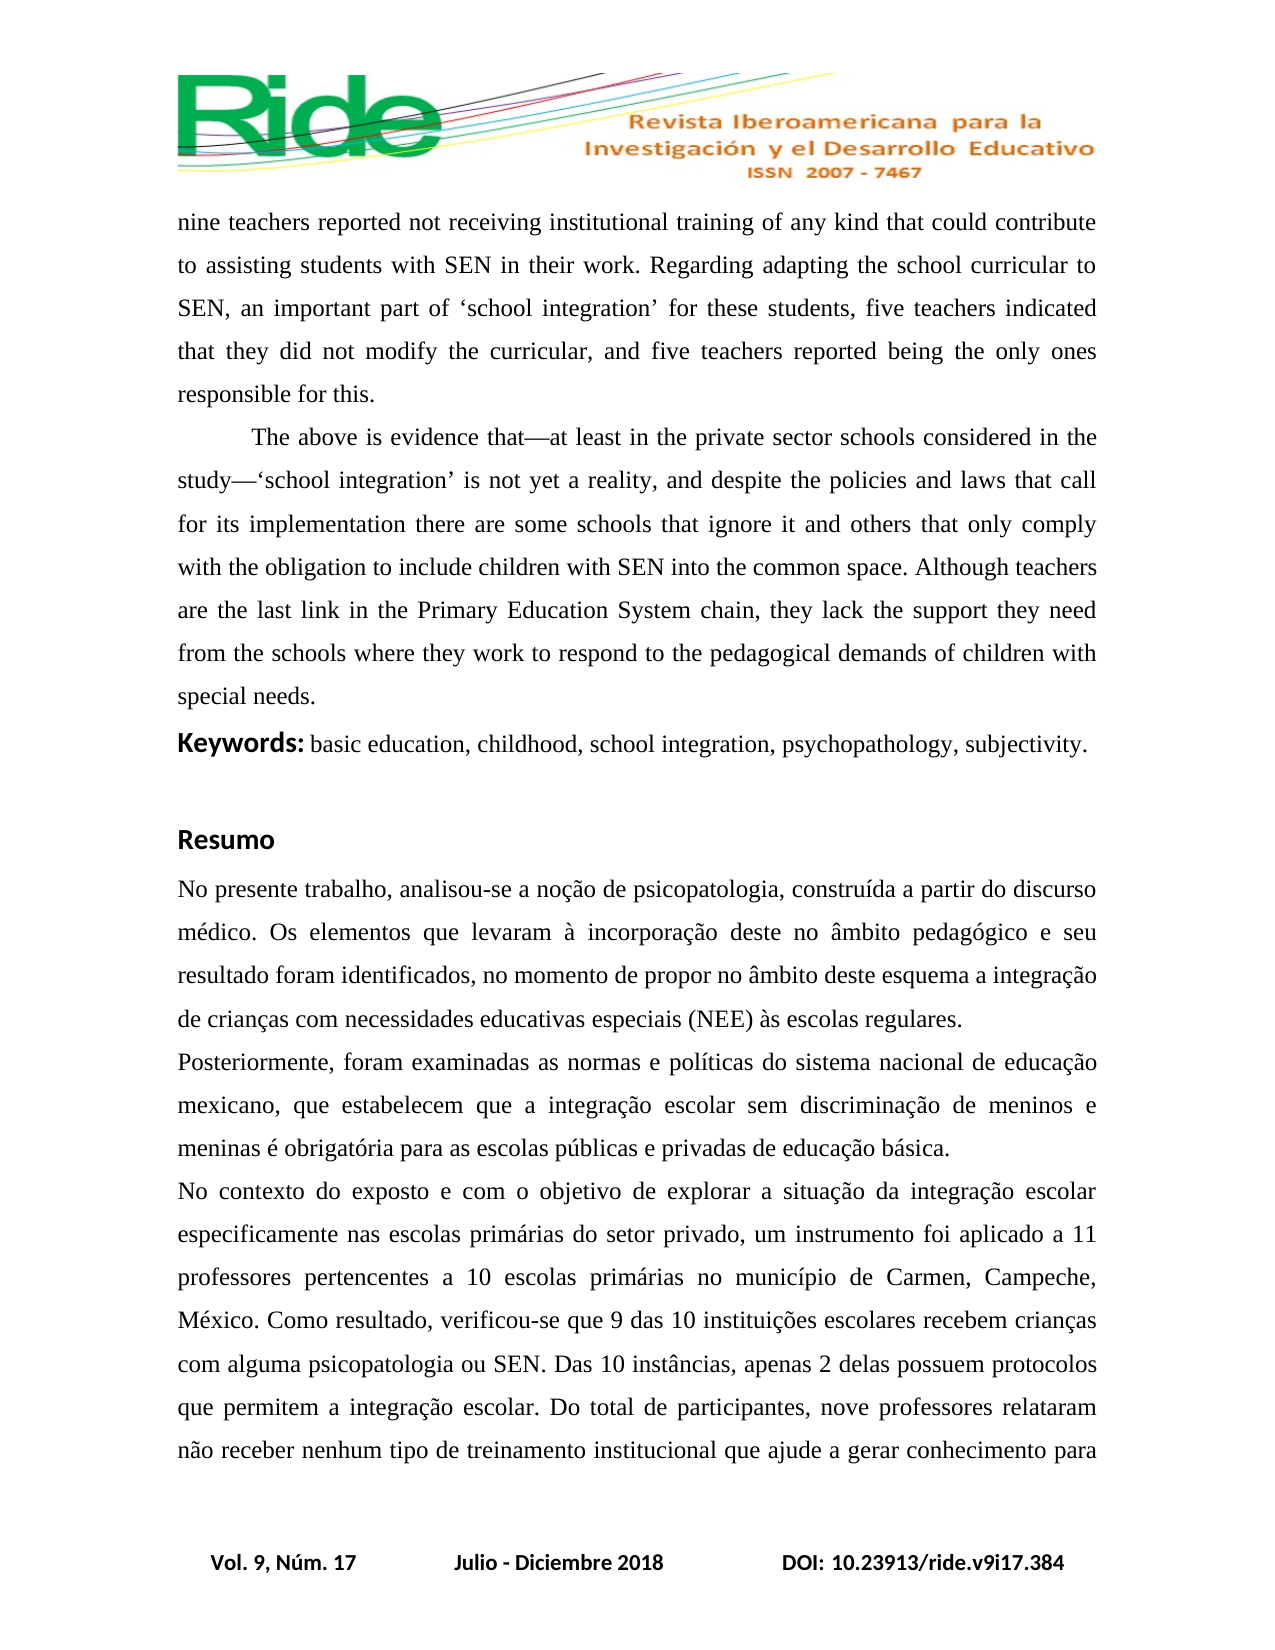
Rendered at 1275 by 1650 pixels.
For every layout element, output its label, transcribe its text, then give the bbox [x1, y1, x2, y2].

text Keywords: basic education, childhood, school integration, psychopathology, subjectivity. [177, 724, 1098, 760]
text No presente trabalho, analisou-se a noção de psicopatologia, construída a partir do discurso médico. Os elementos que levaram à incorporação deste no âmbito pedagógico e seu resultado foram identificados, no momento de propor no âmbito deste esquema a integração de crianças com necessidades educativas especiais (NEE) às escolas regulares. [177, 874, 1098, 1032]
picture [177, 73, 1098, 182]
text The above is evidence that—at least in the private sector schools considered in the study—‘school integration’ is not yet a reality, and despite the policies and laws that call for its implementation there are some schools that ignore it and others that only comply with the obligation to include children with SEN into the common space. Although teachers are the last link in the Primary Education System chain, they lack the support they need from the schools where they work to respond to the pedagogical demands of children with special needs. [177, 422, 1098, 710]
text Posteriormente, foram examinadas as normas e políticas do sistema nacional de educação mexicano, que estabelecem que a integração escolar sem discriminação de meninos e meninas é obrigatória para as escolas públicas e privadas de educação básica. [177, 1047, 1098, 1162]
text Resumo [177, 821, 1098, 856]
